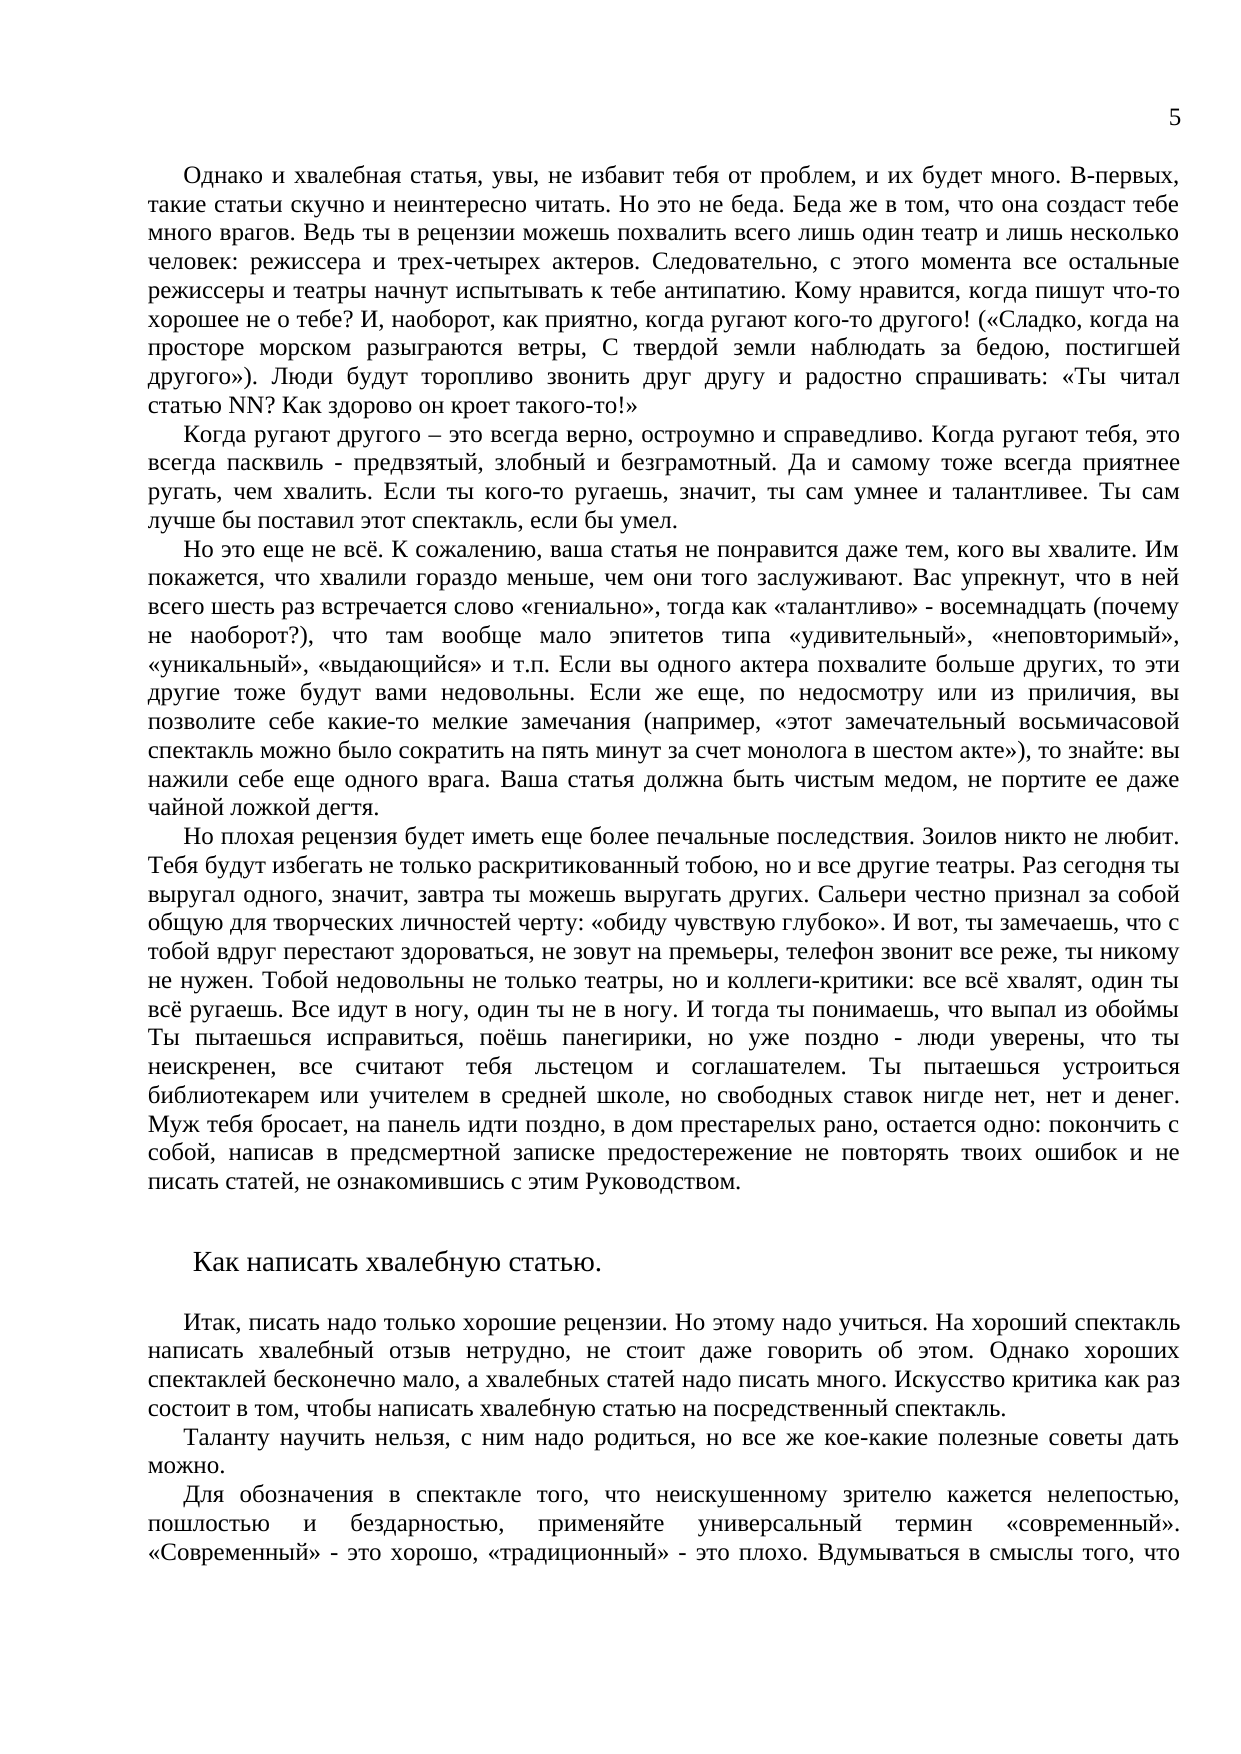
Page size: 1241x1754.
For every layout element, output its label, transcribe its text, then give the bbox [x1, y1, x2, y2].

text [148, 1479, 1181, 1566]
text Когда ругают другого – это всегда верно, остроумно и справедливо. Когда ругают тебя, это всегда пасквиль - предвзятый, злобный и безграмотный. Да и самому тоже всегда приятнее ругать, чем хвалить. Если ты кого-то ругаешь, значит, ты сам умнее и талантливее. Ты сам лучше бы поставил этот спектакль, если бы умел. [148, 419, 1181, 534]
subtitle Как написать хвалебную статью. [148, 1244, 1181, 1278]
text Но плохая рецензия будет иметь еще более печальные последствия. Зоилов никто не любит. Тебя будут избегать не только раскритикованный тобою, но и все другие театры. Раз сегодня ты выругал одного, значит, завтра ты можешь выругать других. Сальери честно признал за собой общую для творческих личностей черту: «обиду чувствую глубоко». И вот, ты замечаешь, что с тобой вдруг перестают здороваться, не зовут на премьеры, телефон звонит все реже, ты никому не нужен. Тобой недовольны не только театры, но и коллеги-критики: все всё хвалят, один ты всё ругаешь. Все идут в ногу, один ты не в ногу. И тогда ты понимаешь, что выпал из обоймы Ты пытаешься исправиться, поёшь панегирики, но уже поздно - люди уверены, что ты неискренен, все считают тебя льстецом и соглашателем. Ты пытаешься устроиться библиотекарем или учителем в средней школе, но свободных ставок нигде нет, нет и денег. Муж тебя бросает, на панель идти поздно, в дом престарелых рано, остается одно: покончить с собой, написав в предсмертной записке предостережение не повторять твоих ошибок и не писать статей, не ознакомившись с этим Руководством. [148, 821, 1181, 1195]
text Таланту научить нельзя, с ним надо родиться, но все же кое-какие полезные советы дать можно. [148, 1422, 1181, 1479]
text Но это еще не всё. К сожалению, ваша статья не понравится даже тем, кого вы хвалите. Им покажется, что хвалили гораздо меньше, чем они того заслуживают. Вас упрекнут, что в ней всего шесть раз встречается слово «гениально», тогда как «талантливо» - восемнадцать (почему не наоборот?), что там вообще мало эпитетов типа «удивительный», «неповторимый», «уникальный», «выдающийся» и т.п. Если вы одного актера похвалите больше других, то эти другие тоже будут вами недовольны. Если же еще, по недосмотру или из приличия, вы позволите себе какие-то мелкие замечания (например, «этот замечательный восьмичасовой спектакль можно было сократить на пять минут за счет монолога в шестом акте»), то знайте: вы нажили себе еще одного врага. Ваша статья должна быть чистым медом, не портите ее даже чайной ложкой дегтя. [148, 534, 1181, 821]
text Итак, писать надо только хорошие рецензии. Но этому надо учиться. На хороший спектакль написать хвалебный отзыв нетрудно, не стоит даже говорить об этом. Однако хороших спектаклей бесконечно мало, а хвалебных статей надо писать много. Искусство критика как раз состоит в том, чтобы написать хвалебную статью на посредственный спектакль. [148, 1307, 1181, 1422]
text Однако и хвалебная статья, увы, не избавит тебя от проблем, и их будет много. В-первых, такие статьи скучно и неинтересно читать. Но это не беда. Беда же в том, что она создаст тебе много врагов. Ведь ты в рецензии можешь похвалить всего лишь один театр и лишь несколько человек: режиссера и трех-четырех актеров. Следовательно, с этого момента все остальные режиссеры и театры начнут испытывать к тебе антипатию. Кому нравится, когда пишут что-то хорошее не о тебе? И, наоборот, как приятно, когда ругают кого-то другого! («Сладко, когда на просторе морском разыграются ветры, С твердой земли наблюдать за бедою, постигшей другого»). Люди будут торопливо звонить друг другу и радостно спрашивать: «Ты читал статью NN? Как здорово он кроет такого-то!» [148, 160, 1181, 419]
